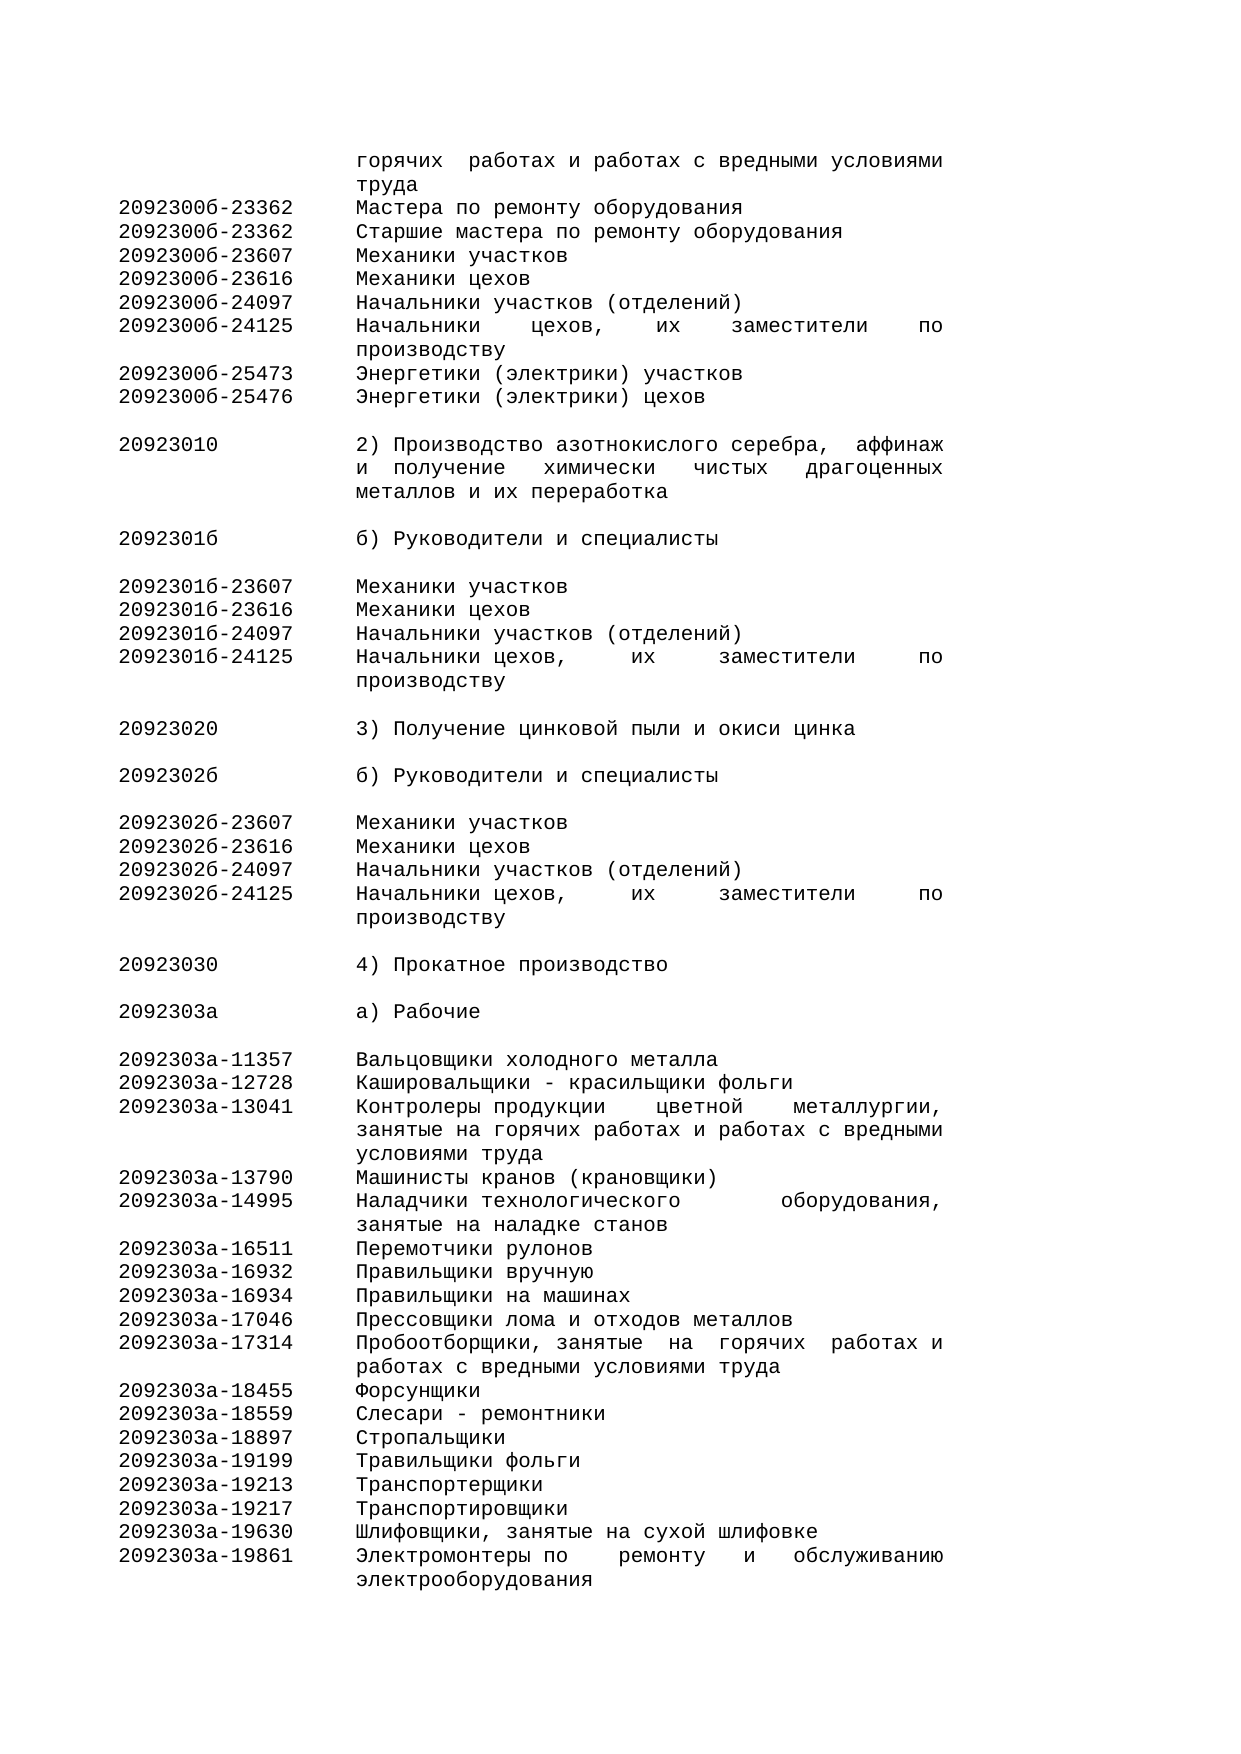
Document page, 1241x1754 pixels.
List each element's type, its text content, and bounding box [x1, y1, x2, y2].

text производству [118, 339, 1181, 363]
text 2092303а-11357 Вальцовщики холодного металла [118, 1048, 1181, 1072]
text 2092303а-12728 Кашировальщики - красильщики фольги [118, 1072, 1181, 1096]
text 2092300б-23616 Механики цехов [118, 268, 1181, 292]
text 2092303а-19199 Травильщики фольги [118, 1451, 1181, 1474]
text условиями труда [118, 1143, 1181, 1167]
text 2092301б-24125 Начальники цехов, их заместители по [118, 647, 1181, 670]
text 2092300б-25473 Энергетики (электрики) участков [118, 363, 1181, 386]
text 2092303а-19217 Транспортировщики [118, 1498, 1181, 1521]
text 2092300б-24097 Начальники участков (отделений) [118, 292, 1181, 316]
text 2092300б-23607 Механики участков [118, 244, 1181, 268]
text 2092303а-16934 Правильщики на машинах [118, 1285, 1181, 1309]
text 2092300б-23362 Старшие мастера по ремонту оборудования [118, 221, 1181, 244]
text 2092303а-13041 Контролеры продукции цветной металлургии, [118, 1096, 1181, 1119]
text 2092303а-17046 Прессовщики лома и отходов металлов [118, 1309, 1181, 1332]
text 2092301б б) Руководители и специалисты [118, 528, 1181, 552]
text электрооборудования [118, 1569, 1181, 1592]
text 20923030 4) Прокатное производство [118, 954, 1181, 978]
text 20923020 3) Получение цинковой пыли и окиси цинка [118, 717, 1181, 741]
text 2092301б-24097 Начальники участков (отделений) [118, 623, 1181, 647]
text горячих работах и работах с вредными условиями [118, 150, 1181, 174]
text металлов и их переработка [118, 481, 1181, 505]
text 2092302б-24125 Начальники цехов, их заместители по [118, 883, 1181, 907]
text 2092300б-25476 Энергетики (электрики) цехов [118, 386, 1181, 410]
text 2092303а а) Рабочие [118, 1001, 1181, 1025]
text занятые на горячих работах и работах с вредными [118, 1119, 1181, 1143]
text работах с вредными условиями труда [118, 1356, 1181, 1379]
text 2092301б-23607 Механики участков [118, 576, 1181, 599]
text 2092303а-18455 Форсунщики [118, 1379, 1181, 1403]
text 2092300б-24125 Начальники цехов, их заместители по [118, 316, 1181, 339]
text 2092301б-23616 Механики цехов [118, 599, 1181, 623]
text 2092303а-19213 Транспортерщики [118, 1474, 1181, 1498]
text 2092303а-19861 Электромонтеры по ремонту и обслуживанию [118, 1545, 1181, 1569]
text 2092300б-23362 Мастера по ремонту оборудования [118, 197, 1181, 221]
text занятые на наладке станов [118, 1214, 1181, 1238]
text 2092302б-23616 Механики цехов [118, 836, 1181, 859]
text производству [118, 670, 1181, 694]
text труда [118, 174, 1181, 197]
text производству [118, 907, 1181, 930]
text 2092302б-23607 Механики участков [118, 812, 1181, 836]
text 2092302б-24097 Начальники участков (отделений) [118, 859, 1181, 883]
text 2092303а-18897 Стропальщики [118, 1427, 1181, 1451]
text 2092303а-18559 Слесари - ремонтники [118, 1403, 1181, 1427]
text 2092303а-16511 Перемотчики рулонов [118, 1238, 1181, 1261]
text 2092303а-17314 Пробоотборщики, занятые на горячих работах и [118, 1332, 1181, 1356]
text 2092303а-14995 Наладчики технологического оборудования, [118, 1190, 1181, 1214]
text 2092302б б) Руководители и специалисты [118, 765, 1181, 788]
text 2092303а-13790 Машинисты кранов (крановщики) [118, 1167, 1181, 1190]
text 20923010 2) Производство азотнокислого серебра, аффинаж [118, 434, 1181, 457]
text и получение химически чистых драгоценных [118, 457, 1181, 481]
text 2092303а-19630 Шлифовщики, занятые на сухой шлифовке [118, 1521, 1181, 1545]
text 2092303а-16932 Правильщики вручную [118, 1261, 1181, 1285]
